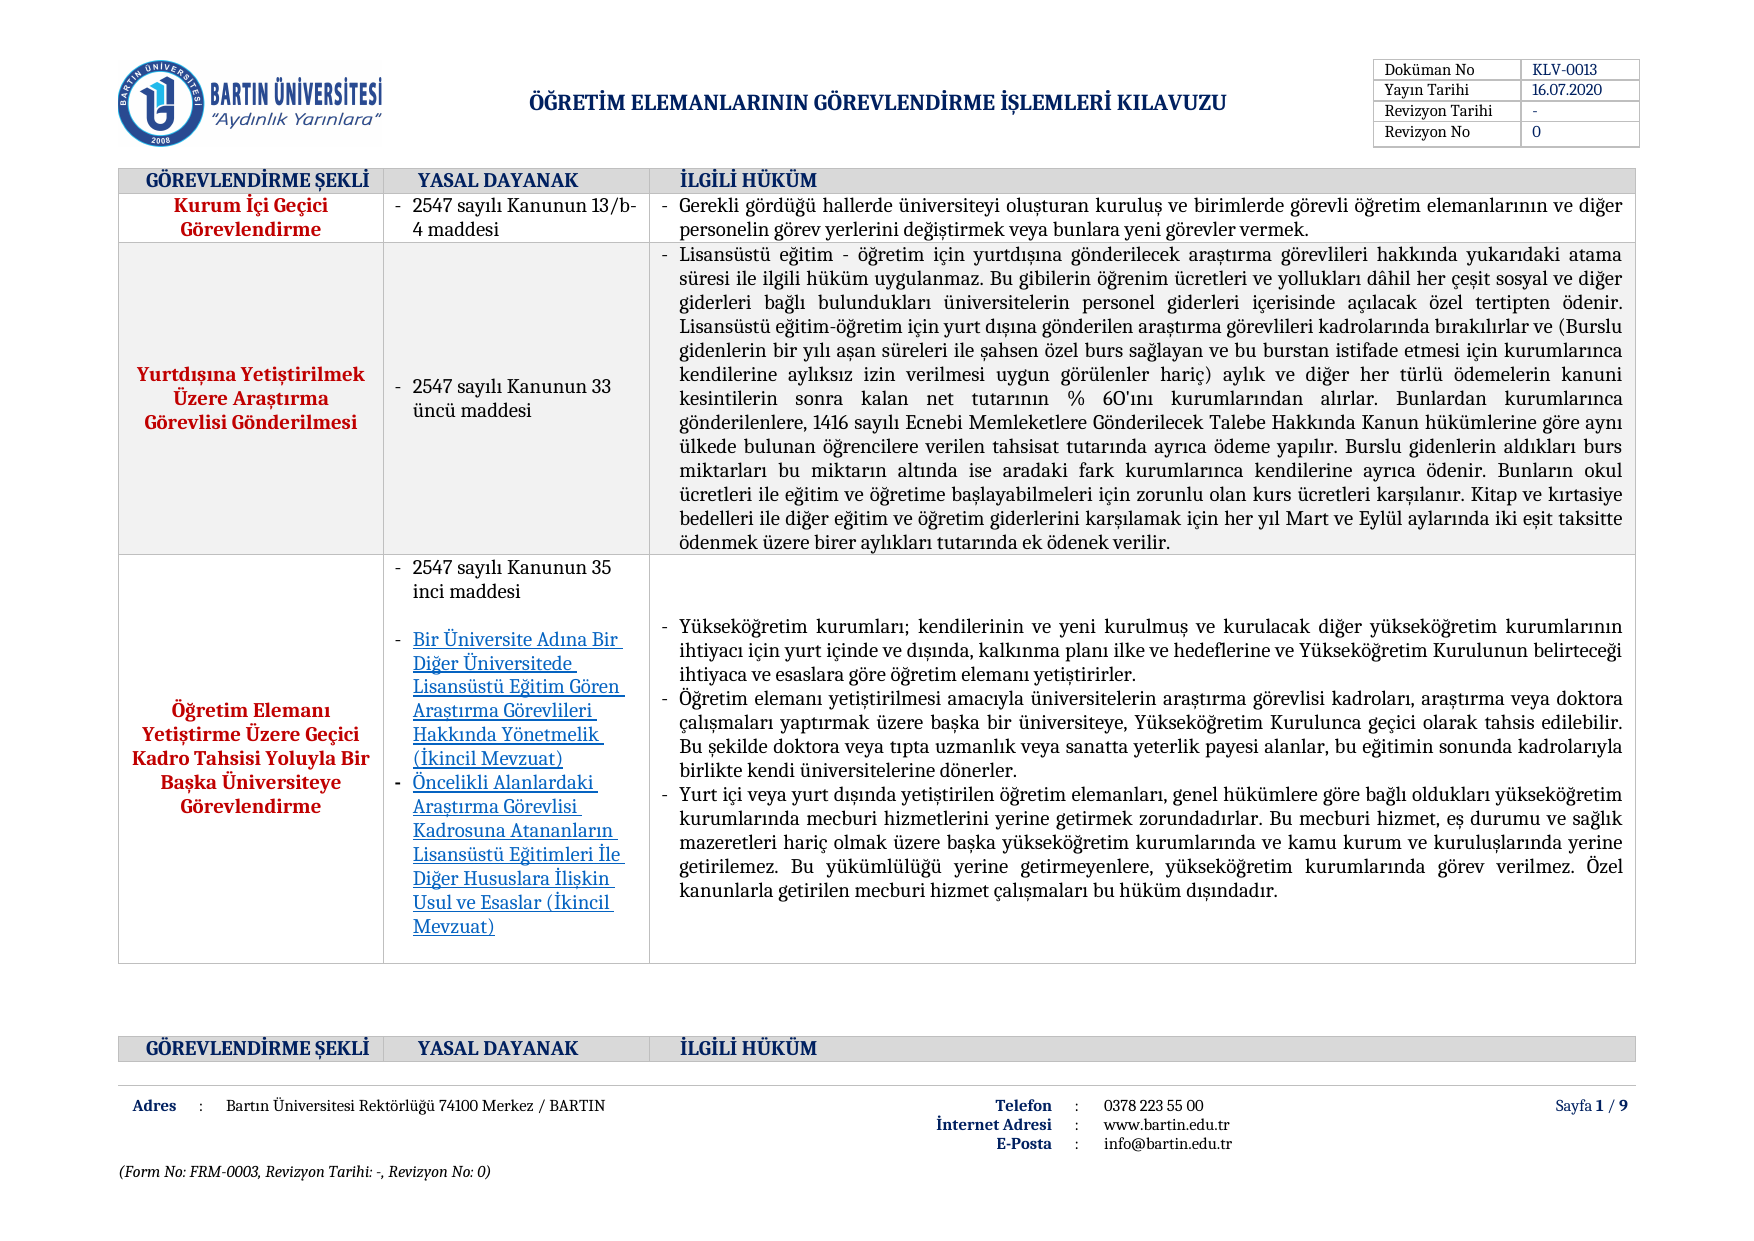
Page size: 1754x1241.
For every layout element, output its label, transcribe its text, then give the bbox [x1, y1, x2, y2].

table_cell Öğretim Elemanı Yetiştirme Üzere Geçici Kadro Tahsisi Yoluyla Bir Başka Üniversiteye Görevlendirme [119, 555, 383, 963]
table_cell Kurum İçi Geçici Görevlendirme [119, 194, 383, 242]
table_cell 2547 sayılı Kanunun 35 inci maddesi Bir Üniversite Adına Bir Diğer Üniversitede Lisansüstü Eğitim Gören Araştırma Görevlileri Hakkında Yönetmelik (İkincil Mevzuat) Öncelikli Alanlardaki Araştırma Görevlisi Kadrosuna Atananların Lisansüstü Eğitimleri İle Diğer Hususlara İlişkin Usul ve Esaslar (İkincil Mevzuat) [384, 555, 649, 963]
table_header YASAL DAYANAK [384, 169, 649, 193]
table_cell Gerekli gördüğü hallerde üniversiteyi oluşturan kuruluş ve birimlerde görevli öğretim elemanlarının ve diğer personelin görev yerlerini değiştirmek veya bunlara yeni görevler vermek. [650, 194, 1635, 242]
table_cell 2547 sayılı Kanunun 13/b-4 maddesi [384, 194, 649, 242]
table_header İLGİLİ HÜKÜM [650, 169, 1635, 193]
table_header YASAL DAYANAK [384, 1037, 649, 1061]
table_cell Lisansüstü eğitim - öğretim için yurtdışına gönderilecek araştırma görevlileri hakkında yukarıdaki atama süresi ile ilgili hüküm uygulanmaz. Bu gibilerin öğrenim ücretleri ve yollukları dâhil her çeşit sosyal ve diğer giderleri bağlı bulundukları üniversitelerin personel giderleri içerisinde açılacak özel tertipten ödenir. Lisansüstü eğitim-öğretim için yurt dışına gönderilen araştırma görevlileri kadrolarında bırakılırlar ve (Burslu gidenlerin bir yılı aşan süreleri ile şahsen özel burs sağlayan ve bu burstan istifade etmesi için kurumlarınca kendilerine aylıksız izin verilmesi uygun görülenler hariç) aylık ve diğer her türlü ödemelerin kanuni kesintilerin sonra kalan net tutarının % 6O'ını kurumlarından alırlar. Bunlardan kurumlarınca gönderilenlere, 1416 sayılı Ecnebi Memleketlere Gönderilecek Talebe Hakkında Kanun hükümlerine göre aynı ülkede bulunan öğrencilere verilen tahsisat tutarında ayrıca ödeme yapılır. Burslu gidenlerin aldıkları burs miktarları bu miktarın altında ise aradaki fark kurumlarınca kendilerine ayrıca ödenir. Bunların okul ücretleri ile eğitim ve öğretime başlayabilmeleri için zorunlu olan kurs ücretleri karşılanır. Kitap ve kırtasiye bedelleri ile diğer eğitim ve öğretim giderlerini karşılamak için her yıl Mart ve Eylül aylarında iki eşit taksitte ödenmek üzere birer aylıkları tutarında ek ödenek verilir. [650, 243, 1635, 554]
table_header İLGİLİ HÜKÜM [650, 1037, 1635, 1061]
table_header GÖREVLENDİRME ŞEKLİ [119, 1037, 383, 1061]
table_header GÖREVLENDİRME ŞEKLİ [119, 169, 383, 193]
table_cell 2547 sayılı Kanunun 33 üncü maddesi [384, 243, 649, 554]
table_cell Yurtdışına Yetiştirilmek Üzere Araştırma Görevlisi Gönderilmesi [119, 243, 383, 554]
picture [118, 60, 382, 147]
table_cell Yükseköğretim kurumları; kendilerinin ve yeni kurulmuş ve kurulacak diğer yükseköğretim kurumlarının ihtiyacı için yurt içinde ve dışında, kalkınma planı ilke ve hedeflerine ve Yükseköğretim Kurulunun belirteceği ihtiyaca ve esaslara göre öğretim elemanı yetiştirirler. Öğretim elemanı yetiştirilmesi amacıyla üniversitelerin araştırma görevlisi kadroları, araştırma veya doktora çalışmaları yaptırmak üzere başka bir üniversiteye, Yükseköğretim Kurulunca geçici olarak tahsis edilebilir. Bu şekilde doktora veya tıpta uzmanlık veya sanatta yeterlik payesi alanlar, bu eğitimin sonunda kadrolarıyla birlikte kendi üniversitelerine dönerler. Yurt içi veya yurt dışında yetiştirilen öğretim elemanları, genel hükümlere göre bağlı oldukları yükseköğretim kurumlarında mecburi hizmetlerini yerine getirmek zorundadırlar. Bu mecburi hizmet, eş durumu ve sağlık mazeretleri hariç olmak üzere başka yükseköğretim kurumlarında ve kamu kurum ve kuruluşlarında yerine getirilemez. Bu yükümlülüğü yerine getirmeyenlere, yükseköğretim kurumlarında görev verilmez. Özel kanunlarla getirilen mecburi hizmet çalışmaları bu hüküm dışındadır. [650, 555, 1635, 963]
